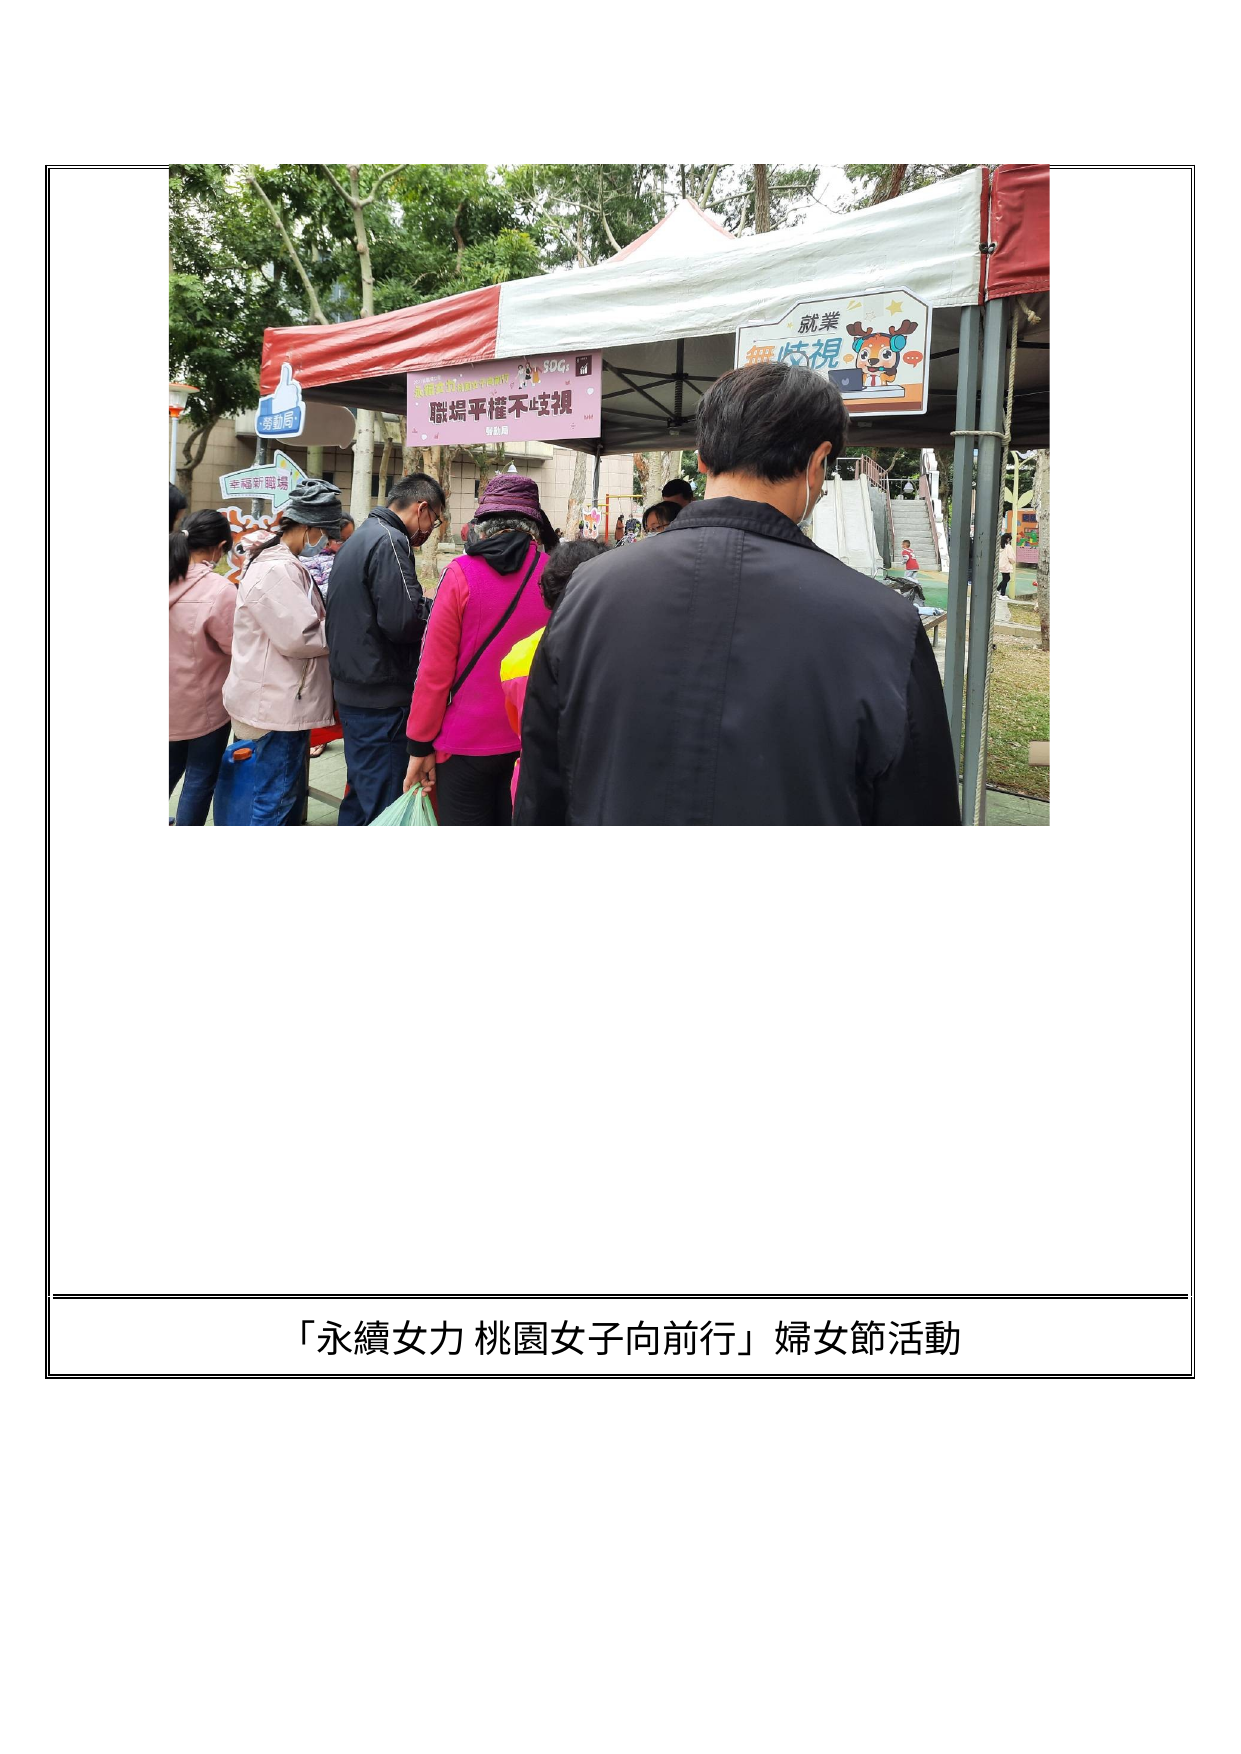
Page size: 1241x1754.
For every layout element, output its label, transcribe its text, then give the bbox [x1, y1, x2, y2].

picture [168, 164, 1050, 826]
table_header [50, 169, 1191, 1294]
table_cell 「永續女力 桃園女子向前行」婦女節活動 [47, 1294, 1193, 1374]
